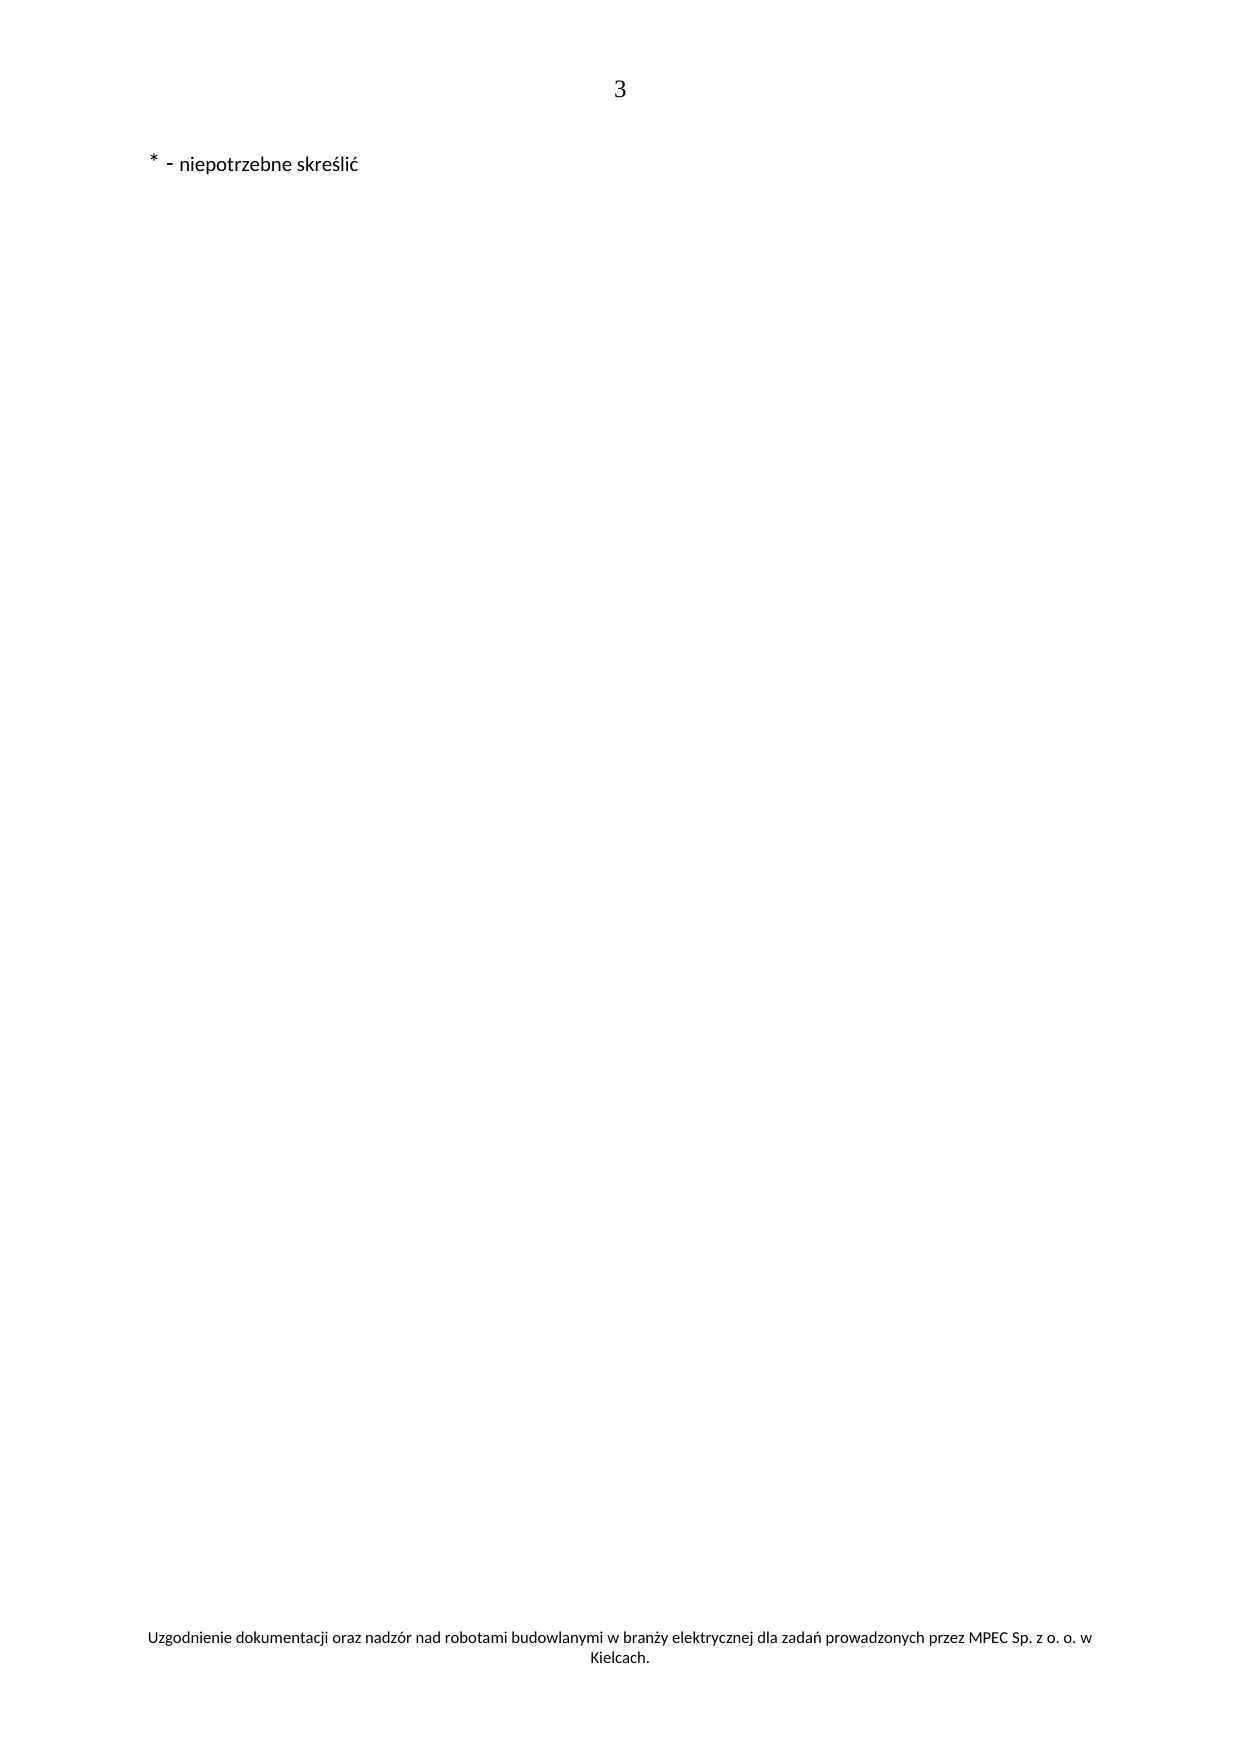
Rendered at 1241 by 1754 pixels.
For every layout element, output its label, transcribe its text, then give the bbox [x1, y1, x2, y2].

text * - niepotrzebne skreślić [148, 148, 1093, 178]
